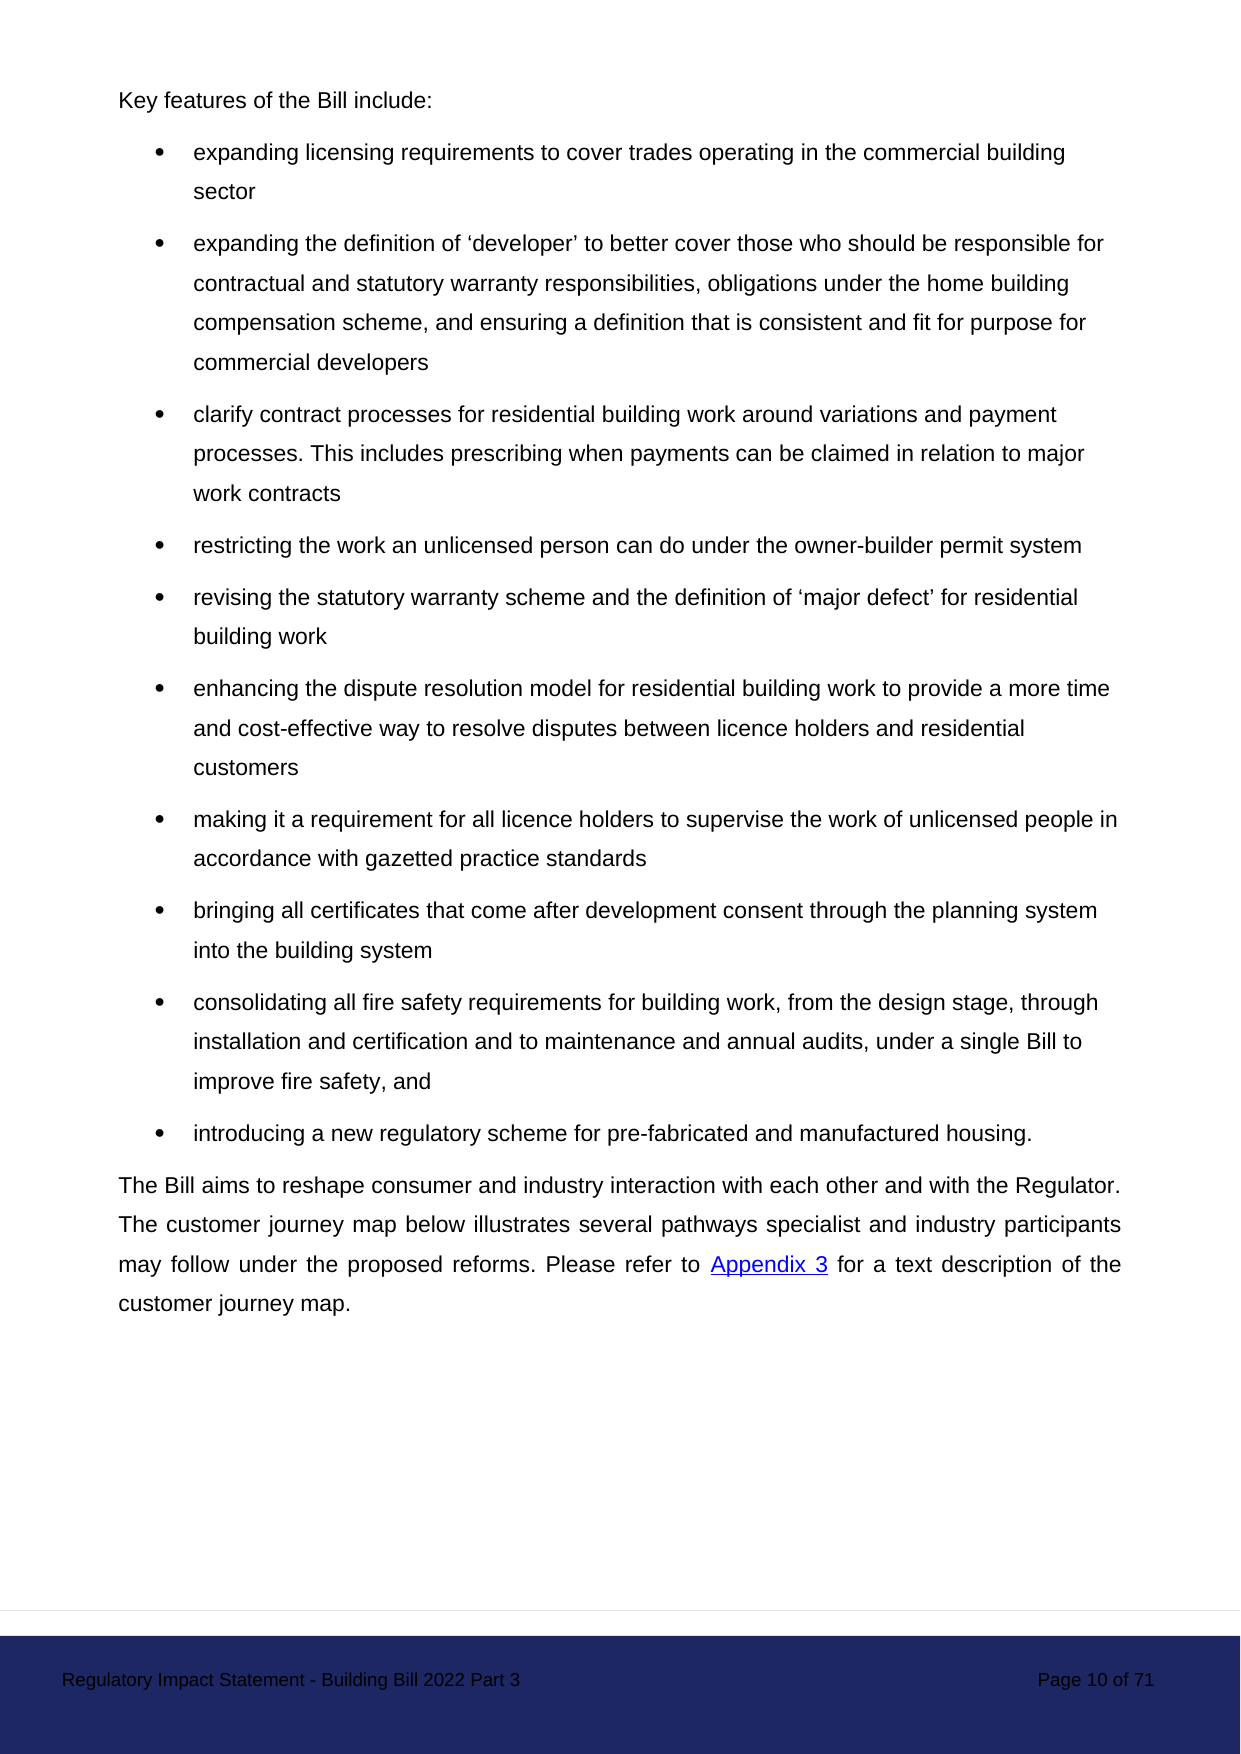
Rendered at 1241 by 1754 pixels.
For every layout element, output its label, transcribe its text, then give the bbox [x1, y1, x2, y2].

list restricting the work an unlicensed person can do under the owner-builder permit system [156, 532, 1122, 558]
list clarify contract processes for residential building work around variations and payment processes. This includes prescribing when payments can be claimed in relation to major work contracts [156, 401, 1122, 506]
list introducing a new regulatory scheme for pre-fabricated and manufactured housing. [156, 1120, 1122, 1146]
list consolidating all fire safety requirements for building work, from the design stage, through installation and certification and to maintenance and annual audits, under a single Bill to improve fire safety, and [156, 989, 1122, 1094]
list revising the statutory warranty scheme and the definition of ‘major defect’ for residential building work [156, 583, 1122, 649]
list expanding the definition of ‘developer’ to better cover those who should be responsible for contractual and statutory warranty responsibilities, obligations under the home building compensation scheme, and ensuring a definition that is consistent and fit for purpose for commercial developers [156, 230, 1122, 375]
list bringing all certificates that come after development consent through the planning system into the building system [156, 897, 1122, 963]
text The Bill aims to reshape consumer and industry interaction with each other and with the Regulator. The customer journey map below illustrates several pathways specialist and industry participants may follow under the proposed reforms. Please refer to Appendix 3 for a text description of the customer journey map. [118, 1172, 1122, 1317]
text Key features of the Bill include: [118, 87, 1122, 113]
list making it a requirement for all licence holders to supervise the work of unlicensed people in accordance with gazetted practice standards [156, 806, 1122, 872]
list enhancing the dispute resolution model for residential building work to provide a more time and cost-effective way to resolve disputes between licence holders and residential customers [156, 675, 1122, 780]
list expanding licensing requirements to cover trades operating in the commercial building sector [156, 139, 1122, 204]
